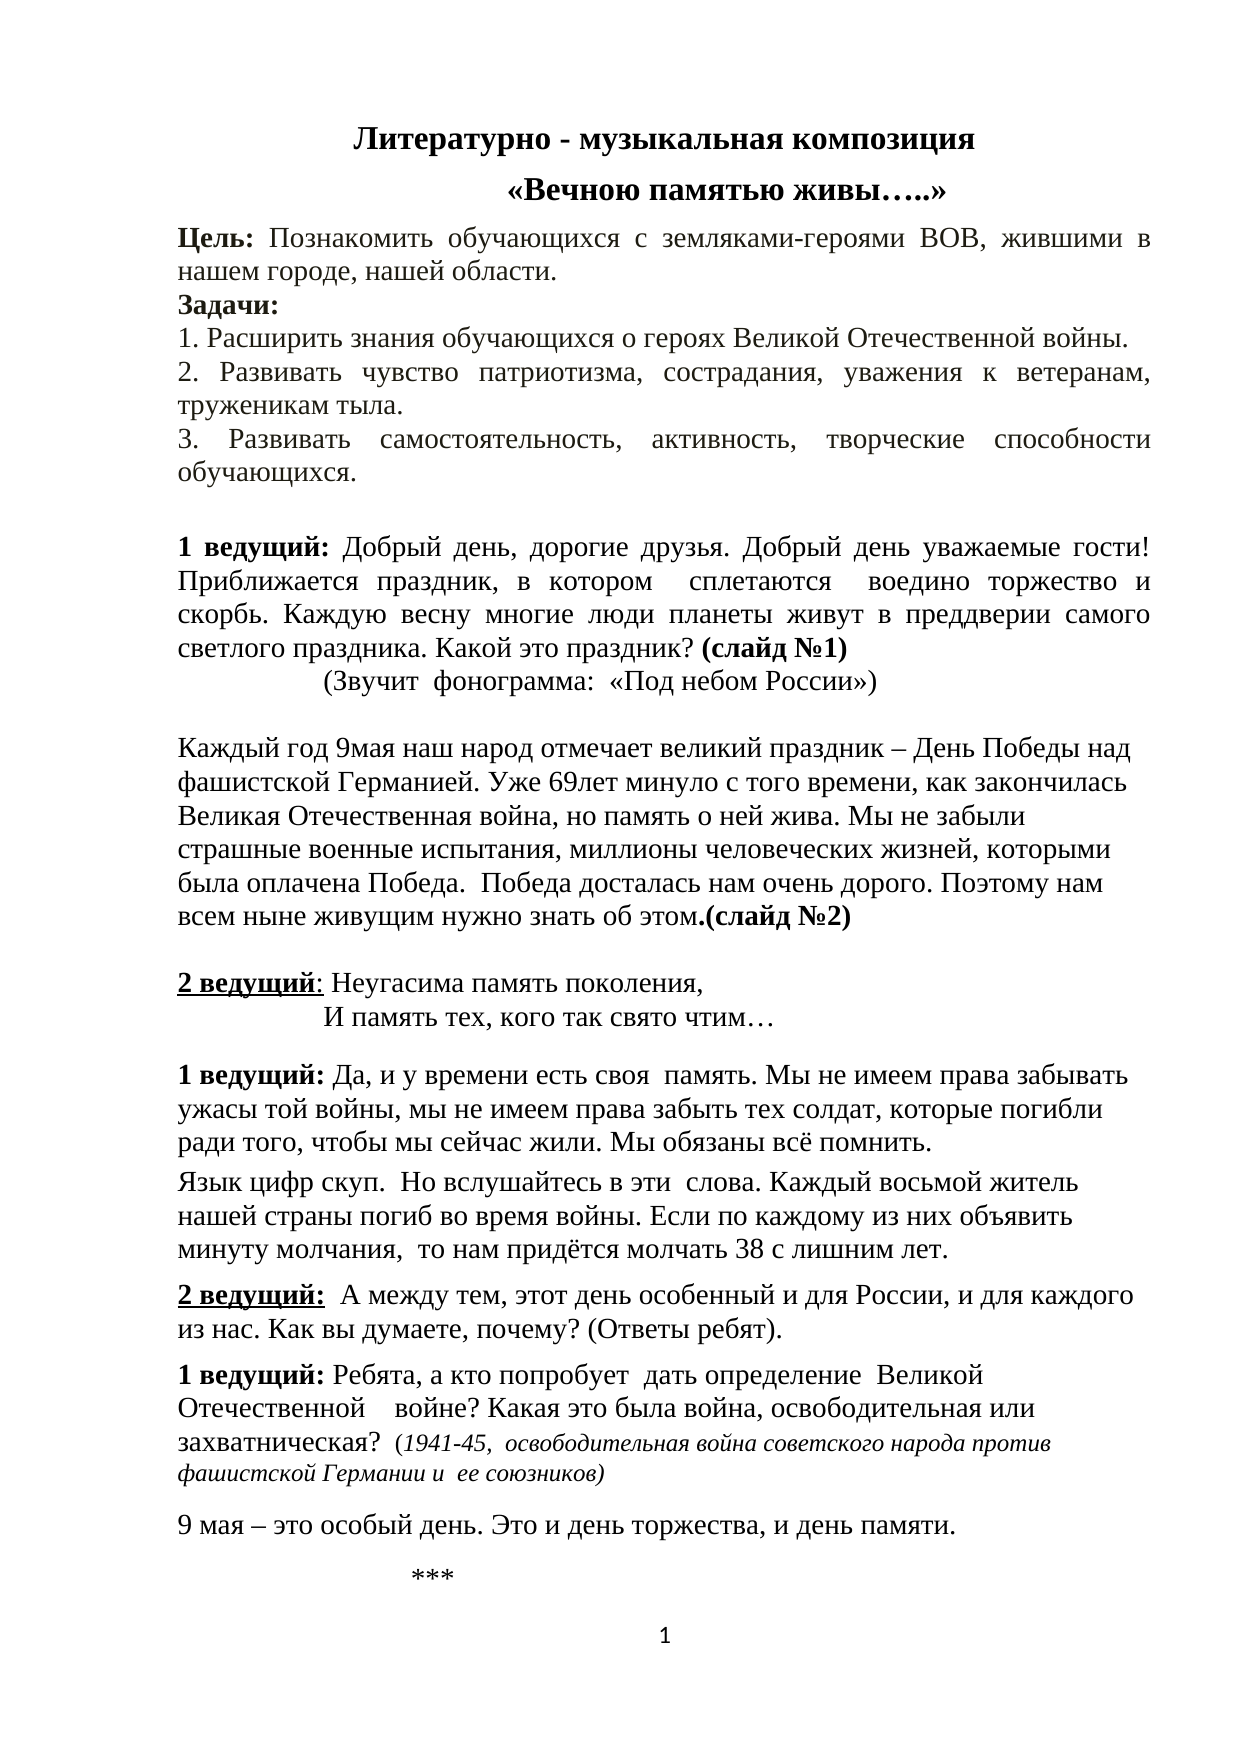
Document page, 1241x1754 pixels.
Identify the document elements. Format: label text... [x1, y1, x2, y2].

text 3. Развивать самостоятельность, активность, творческие способности обучающихся. [177, 421, 1152, 488]
subtitle 1 ведущий: Да, и у времени есть своя память. Мы не имеем права забывать ужасы той войны, мы не имеем права забыть тех солдат, которые погибли ради того, чтобы мы сейчас жили. Мы обязаны всё помнить. [177, 1057, 1152, 1158]
text Язык цифр скуп. Но вслушайтесь в эти слова. Каждый восьмой житель нашей страны погиб во время войны. Если по каждому из них объявить минуту молчания, то нам придётся молчать 38 с лишним лет. [177, 1164, 1152, 1265]
text 1. Расширить знания обучающихся о героях Великой Отечественной войны. [177, 320, 1152, 354]
text (Звучит фонограмма: «Под небом России») [177, 663, 1152, 697]
text 9 мая – это особый день. Это и день торжества, и день памяти. [177, 1507, 1152, 1541]
text Задачи: [177, 287, 1152, 320]
text И память тех, кого так свято чтим… [177, 999, 1152, 1032]
text 2. Развивать чувство патриотизма, сострадания, уважения к ветеранам, труженикам тыла. [177, 354, 1152, 421]
text «Вечною памятью живы…..» [177, 169, 1152, 207]
text Литературно - музыкальная композиция [177, 118, 1152, 156]
text 1 ведущий: Ребята, а кто попробует дать определение Великой Отечественной войне? Какая это была война, освободительная или захватническая? (1941-45, освободительная война советского народа против фашистской Германии и ее союзников) [177, 1357, 1152, 1486]
text *** [177, 1562, 1152, 1595]
text 1 ведущий: Добрый день, дорогие друзья. Добрый день уважаемые гости! Приближается праздник, в котором сплетаются воедино торжество и скорбь. Каждую весну многие люди планеты живут в преддверии самого светлого праздника. Какой это праздник? (слайд №1) [177, 529, 1152, 663]
text 2 ведущий: А между тем, этот день особенный и для России, и для каждого из нас. Как вы думаете, почему? (Ответы ребят). [177, 1277, 1152, 1344]
text Каждый год 9мая наш народ отмечает великий праздник – День Победы над фашистской Германией. Уже 69лет минуло с того времени, как закончилась Великая Отечественная война, но память о ней жива. Мы не забыли страшные военные испытания, миллионы человеческих жизней, которыми была оплачена Победа. Победа досталась нам очень дорого. Поэтому нам всем ныне живущим нужно знать об этом.(слайд №2) [177, 731, 1152, 932]
text Цель: Познакомить обучающихся с земляками-героями ВОВ, жившими в нашем городе, нашей области. [177, 220, 1152, 287]
text 2 ведущий: Неугасима память поколения, [177, 965, 1152, 999]
